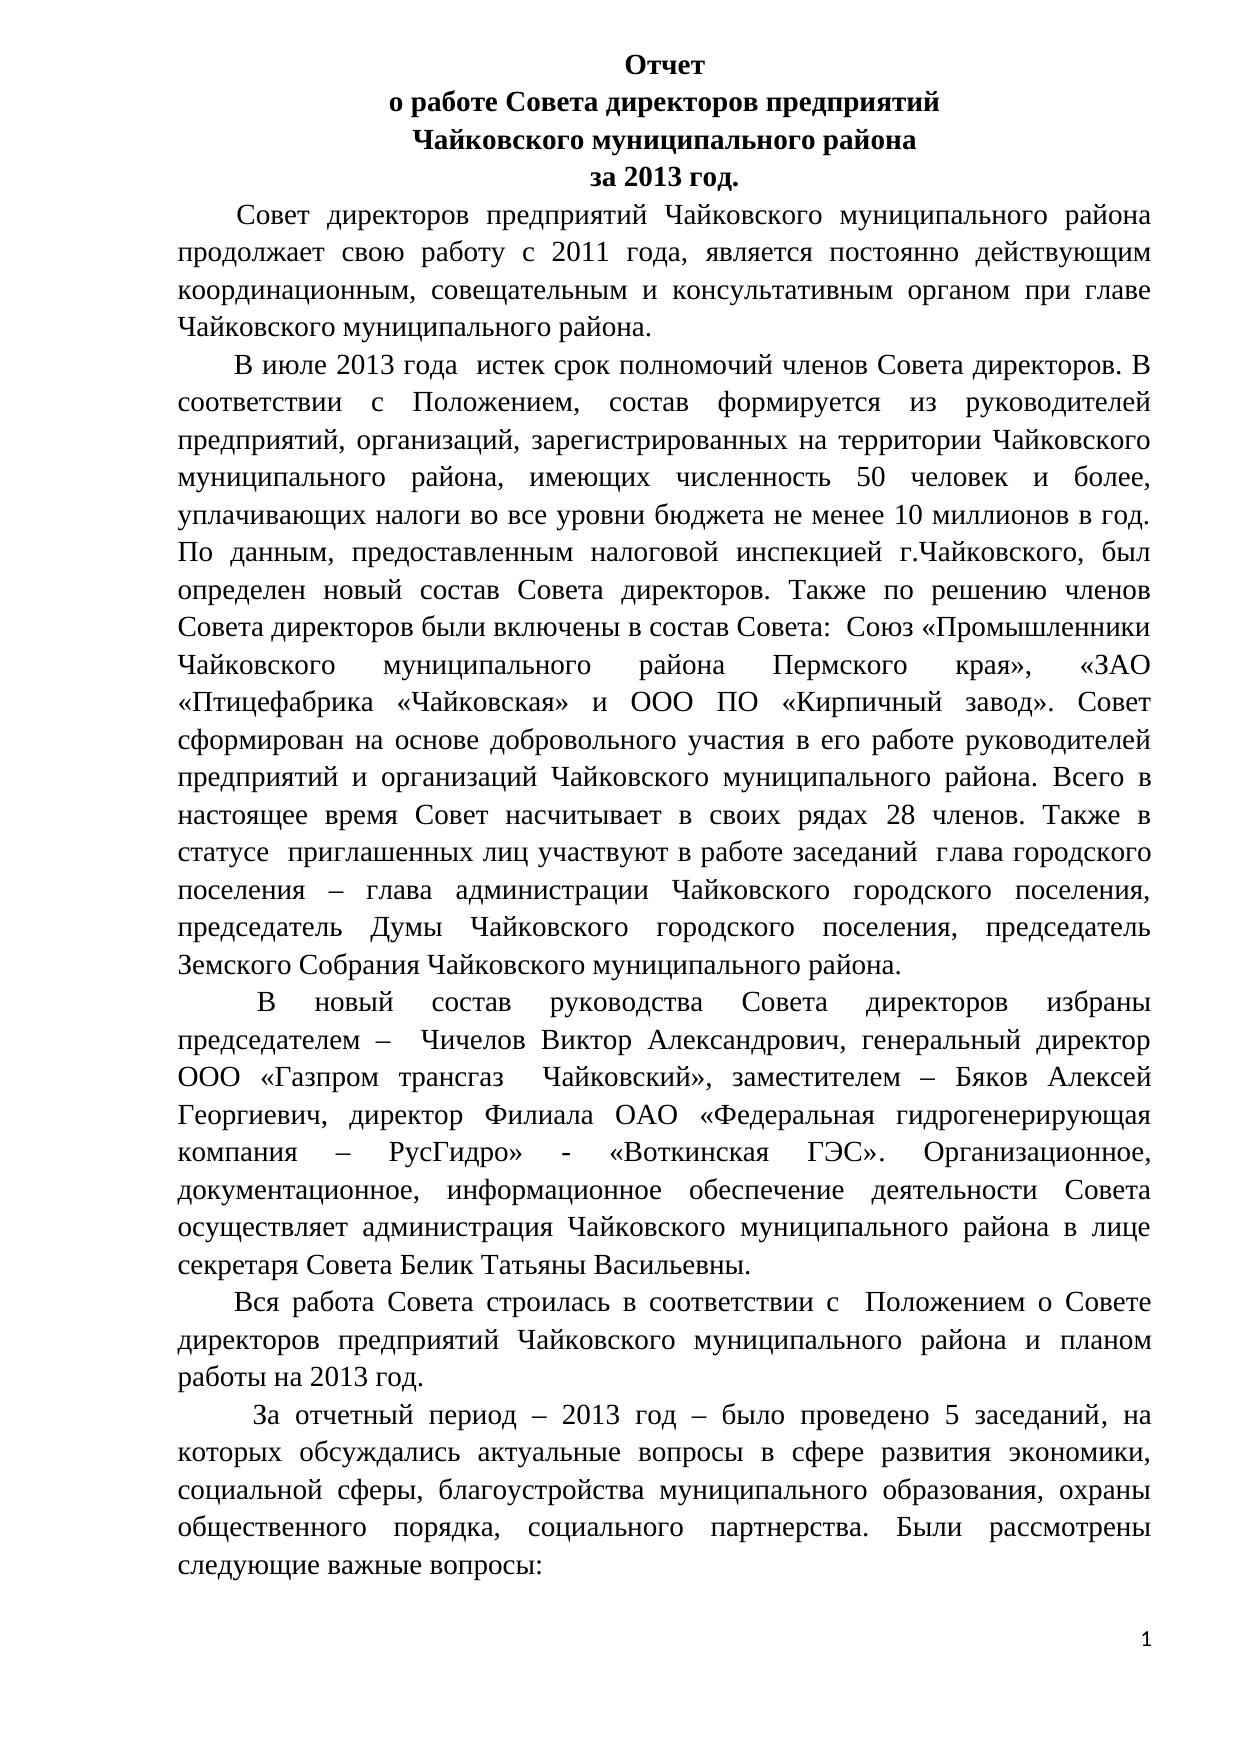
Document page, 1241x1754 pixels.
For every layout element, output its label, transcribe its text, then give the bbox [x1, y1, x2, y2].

text За отчетный период – 2013 год – было проведено 5 заседаний, на которых обсуждались актуальные вопросы в сфере развития экономики, социальной сферы, благоустройства муниципального образования, охраны общественного порядка, социального партнерства. Были рассмотрены следующие важные вопросы: [177, 1394, 1152, 1582]
text В июле 2013 года истек срок полномочий членов Совета директоров. В соответствии с Положением, состав формируется из руководителей предприятий, организаций, зарегистрированных на территории Чайковского муниципального района, имеющих численность 50 человек и более, уплачивающих налоги во все уровни бюджета не менее 10 миллионов в год. По данным, предоставленным налоговой инспекцией г.Чайковского, был определен новый состав Совета директоров. Также по решению членов Совета директоров были включены в состав Совета: Союз «Промышленники Чайковского муниципального района Пермского края», «ЗАО «Птицефабрика «Чайковская» и ООО ПО «Кирпичный завод». Совет сформирован на основе добровольного участия в его работе руководителей предприятий и организаций Чайковского муниципального района. Всего в настоящее время Совет насчитывает в своих рядах 28 членов. Также в статусе приглашенных лиц участвуют в работе заседаний глава городского поселения – глава администрации Чайковского городского поселения, председатель Думы Чайковского городского поселения, председатель Земского Собрания Чайковского муниципального района. [177, 344, 1152, 982]
text о работе Совета директоров предприятий [177, 82, 1152, 119]
text Отчет [177, 44, 1152, 82]
text Вся работа Совета строилась в соответствии с Положением о Совете директоров предприятий Чайковского муниципального района и планом работы на 2013 год. [177, 1282, 1152, 1394]
text Совет директоров предприятий Чайковского муниципального района продолжает свою работу с 2011 года, является постоянно действующим координационным, совещательным и консультативным органом при главе Чайковского муниципального района. [177, 194, 1152, 344]
text В новый состав руководства Совета директоров избраны председателем – Чичелов Виктор Александрович, генеральный директор ООО «Газпром трансгаз Чайковский», заместителем – Бяков Алексей Георгиевич, директор Филиала ОАО «Федеральная гидрогенерирующая компания – РусГидро» - «Воткинская ГЭС». Организационное, документационное, информационное обеспечение деятельности Совета осуществляет администрация Чайковского муниципального района в лице секретаря Совета Белик Татьяны Васильевны. [177, 982, 1152, 1282]
text за 2013 год. [177, 157, 1152, 194]
text Чайковского муниципального района [177, 119, 1152, 157]
